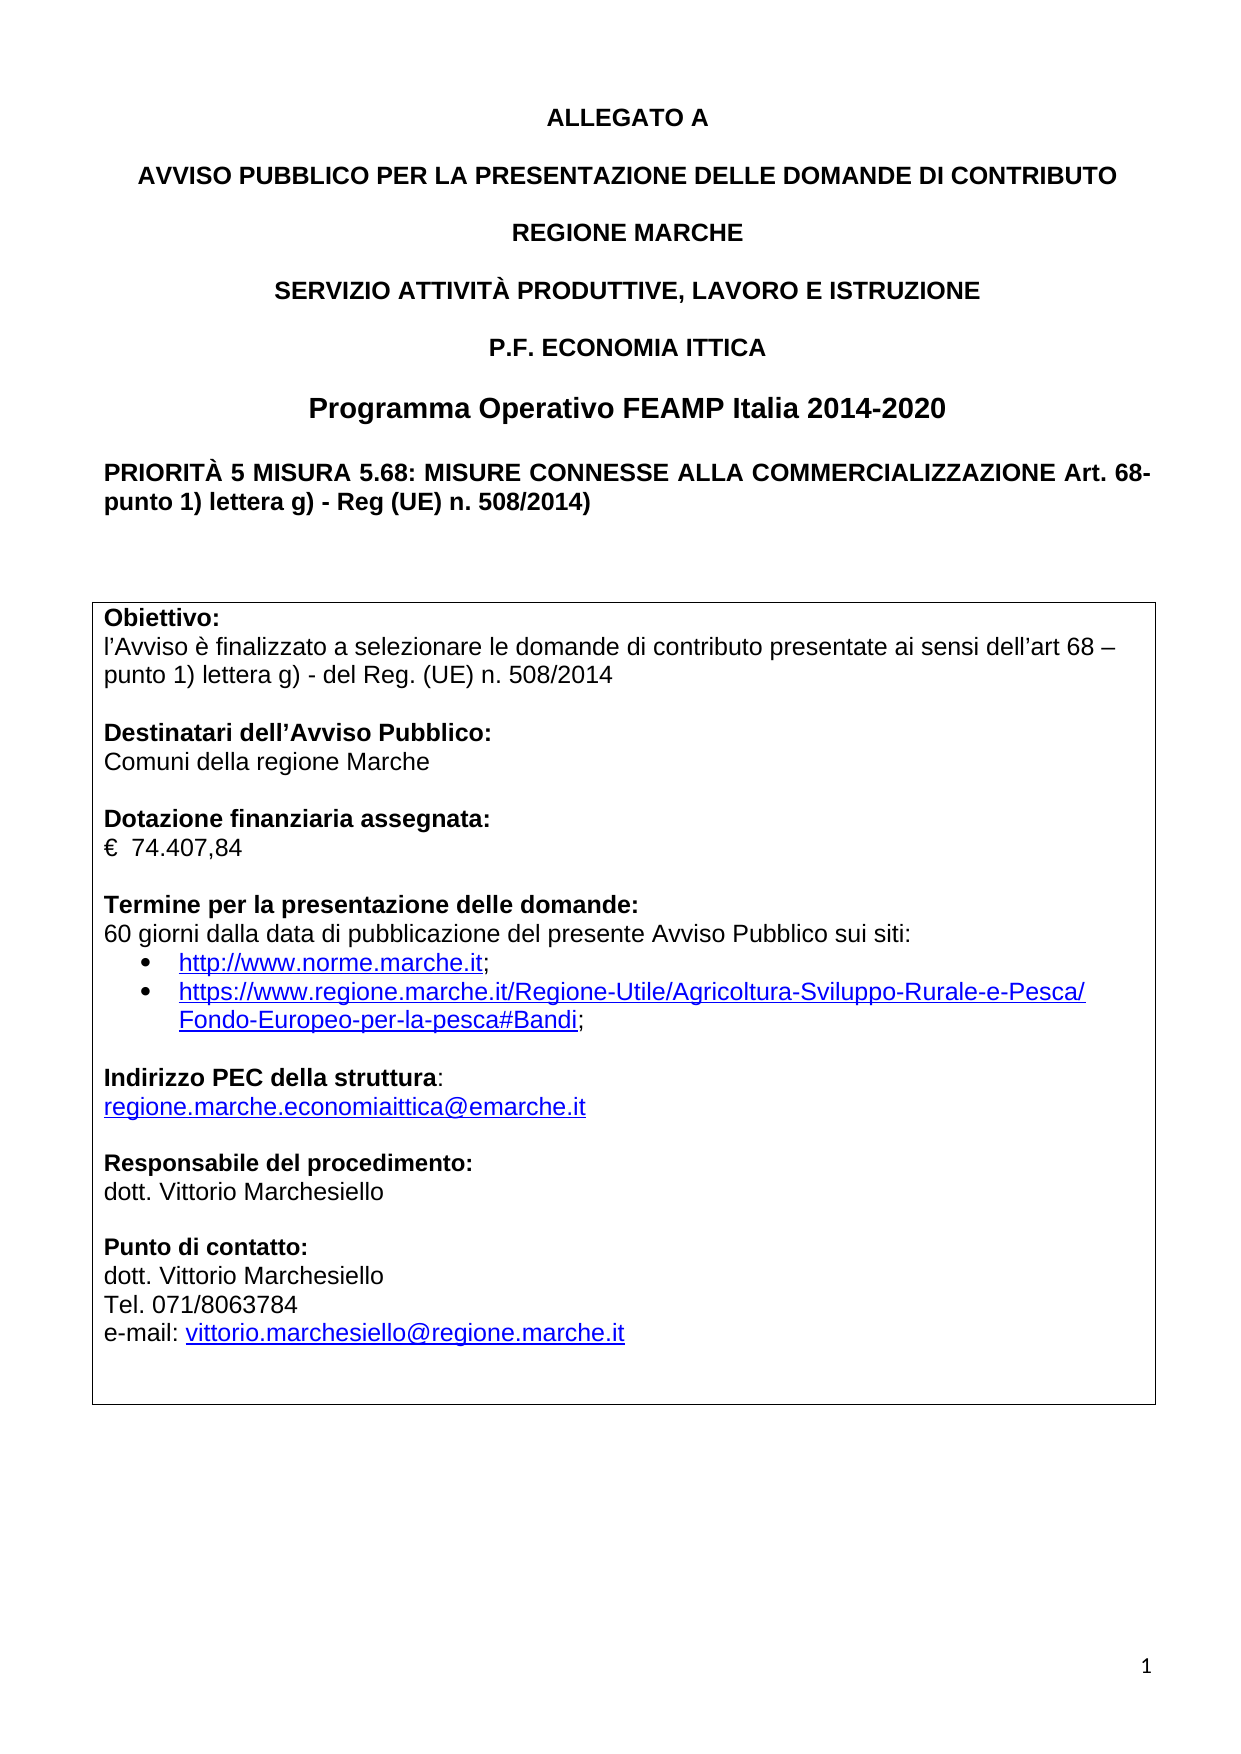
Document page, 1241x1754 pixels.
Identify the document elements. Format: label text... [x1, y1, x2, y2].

text Programma Operativo FEAMP Italia 2014-2020 [103, 391, 1152, 424]
text REGIONE MARCHE [103, 218, 1152, 247]
text PRIORITÀ 5 MISURA 5.68: MISURE CONNESSE ALLA COMMERCIALIZZAZIONE Art. 68-punto 1) lettera g) - Reg (UE) n. 508/2014) [103, 458, 1152, 516]
text SERVIZIO ATTIVITÀ PRODUTTIVE, LAVORO E ISTRUZIONE [103, 276, 1152, 305]
table_header Obiettivo: l’Avviso è finalizzato a selezionare le domande di contributo presentate ai sensi dell’art 68 – punto 1) lettera g) - del Reg. (UE) n. 508/2014 Destinatari dell’Avviso Pubblico: Comuni della regione Marche Dotazione finanziaria assegnata: € 74.407,84 Termine per la presentazione delle domande: 60 giorni dalla data di pubblicazione del presente Avviso Pubblico sui siti: http://www.norme.marche.it; https://www.regione.marche.it/Regione-Utile/Agricoltura-Sviluppo-Rurale-e-Pesca/Fondo-Europeo-per-la-pesca#Bandi; Indirizzo PEC della struttura: regione.marche.economiaittica@emarche.it Responsabile del procedimento: dott. Vittorio Marchesiello Punto di contatto: dott. Vittorio Marchesiello Tel. 071/8063784 e-mail: vittorio.marchesiello@regione.marche.it [93, 603, 1155, 1403]
text AVVISO PUBBLICO PER LA PRESENTAZIONE DELLE DOMANDE DI CONTRIBUTO [103, 161, 1152, 190]
text P.F. ECONOMIA ITTICA [103, 333, 1152, 362]
text ALLEGATO A [103, 103, 1152, 132]
